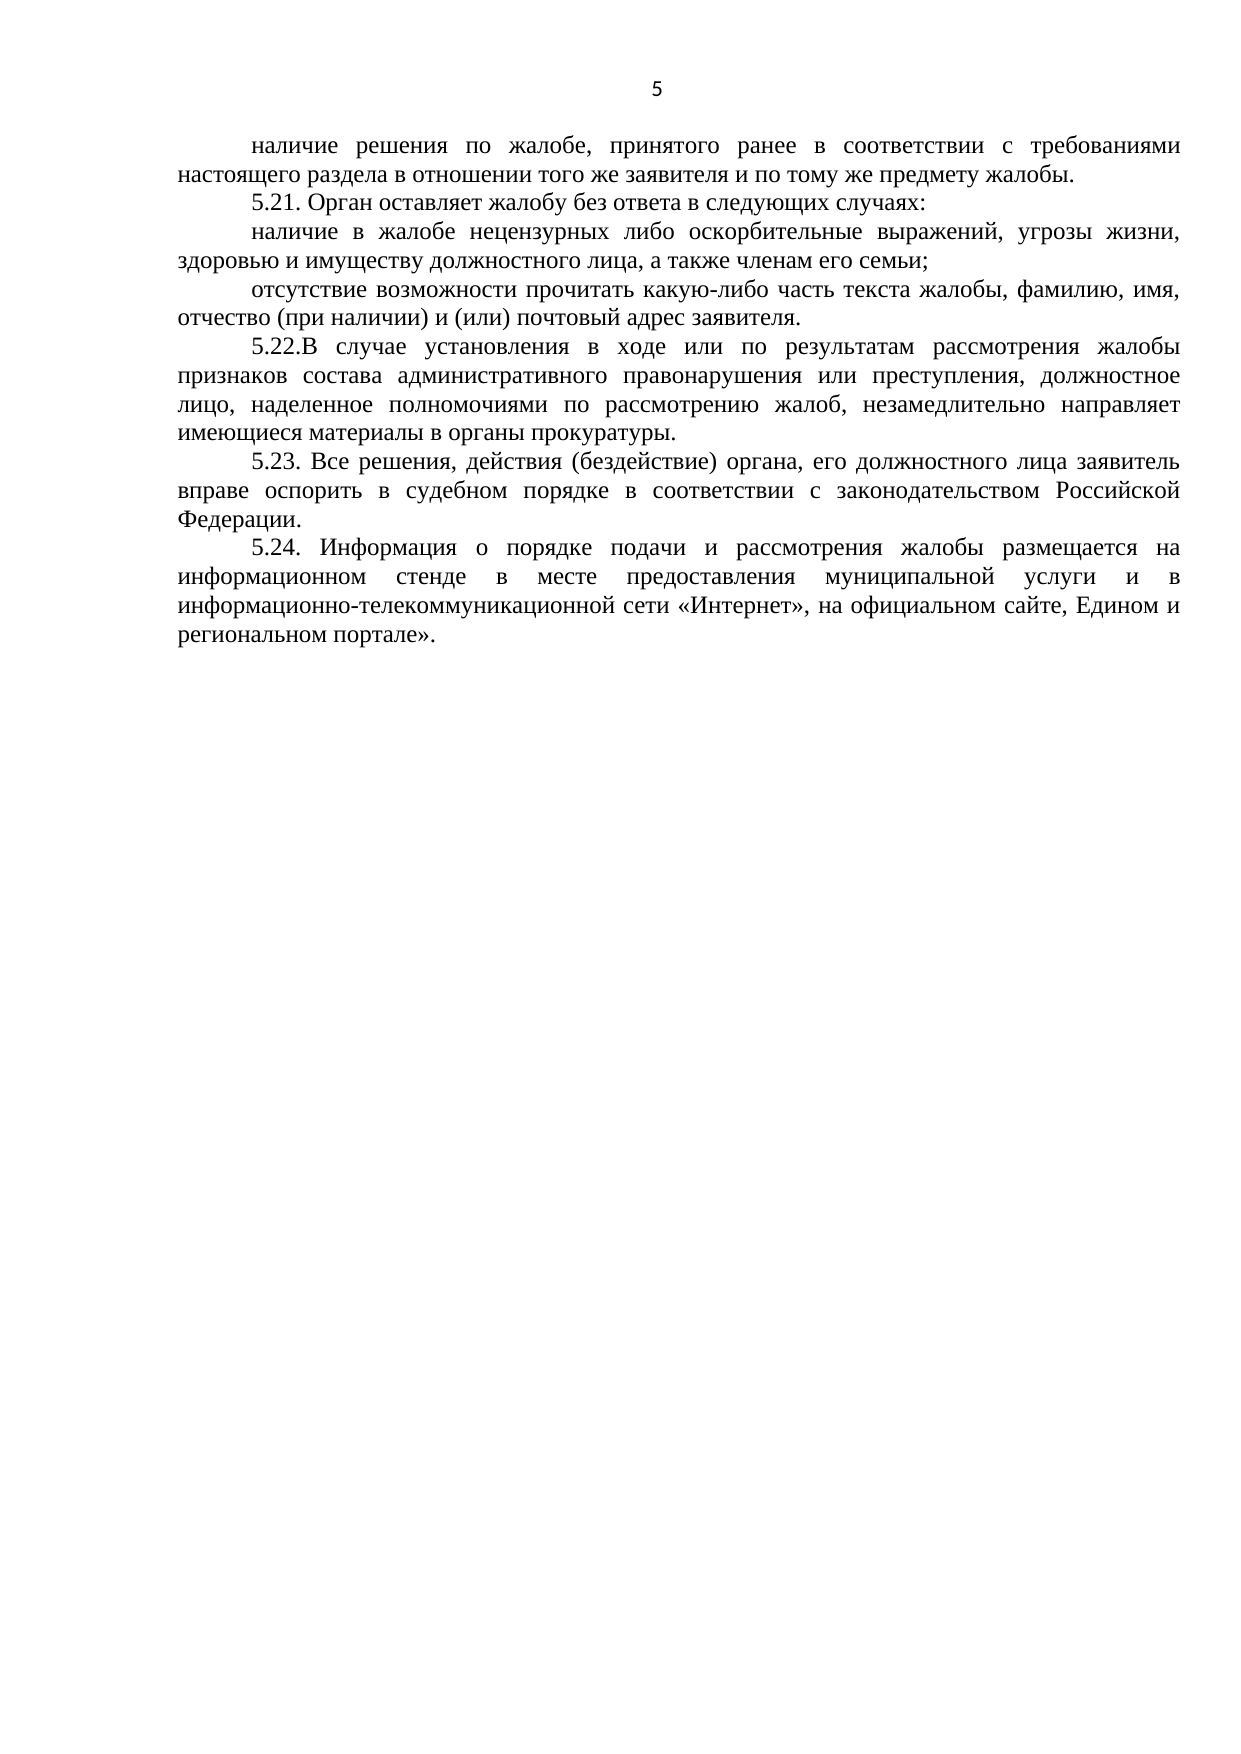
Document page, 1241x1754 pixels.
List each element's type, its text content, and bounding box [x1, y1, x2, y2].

text наличие решения по жалобе, принятого ранее в соответствии с требованиями настоящего раздела в отношении того же заявителя и по тому же предмету жалобы. [177, 130, 1181, 187]
text 5.21. Орган оставляет жалобу без ответа в следующих случаях: [177, 187, 1181, 216]
text 5.22.В случае установления в ходе или по результатам рассмотрения жалобы признаков состава административного правонарушения или преступления, должностное лицо, наделенное полномочиями по рассмотрению жалоб, незамедлительно направляет имеющиеся материалы в органы прокуратуры. [177, 331, 1181, 446]
text наличие в жалобе нецензурных либо оскорбительные выражений, угрозы жизни, здоровью и имуществу должностного лица, а также членам его семьи; [177, 216, 1181, 274]
text 5.23. Все решения, действия (бездействие) органа, его должностного лица заявитель вправе оспорить в судебном порядке в соответствии с законодательством Российской Федерации. [177, 446, 1181, 532]
text 5.24. Информация о порядке подачи и рассмотрения жалобы размещается на информационном стенде в месте предоставления муниципальной услуги и в информационно-телекоммуникационной сети «Интернет», на официальном сайте, Едином и региональном портале». [177, 532, 1181, 647]
text отсутствие возможности прочитать какую-либо часть текста жалобы, фамилию, имя, отчество (при наличии) и (или) почтовый адрес заявителя. [177, 274, 1181, 331]
